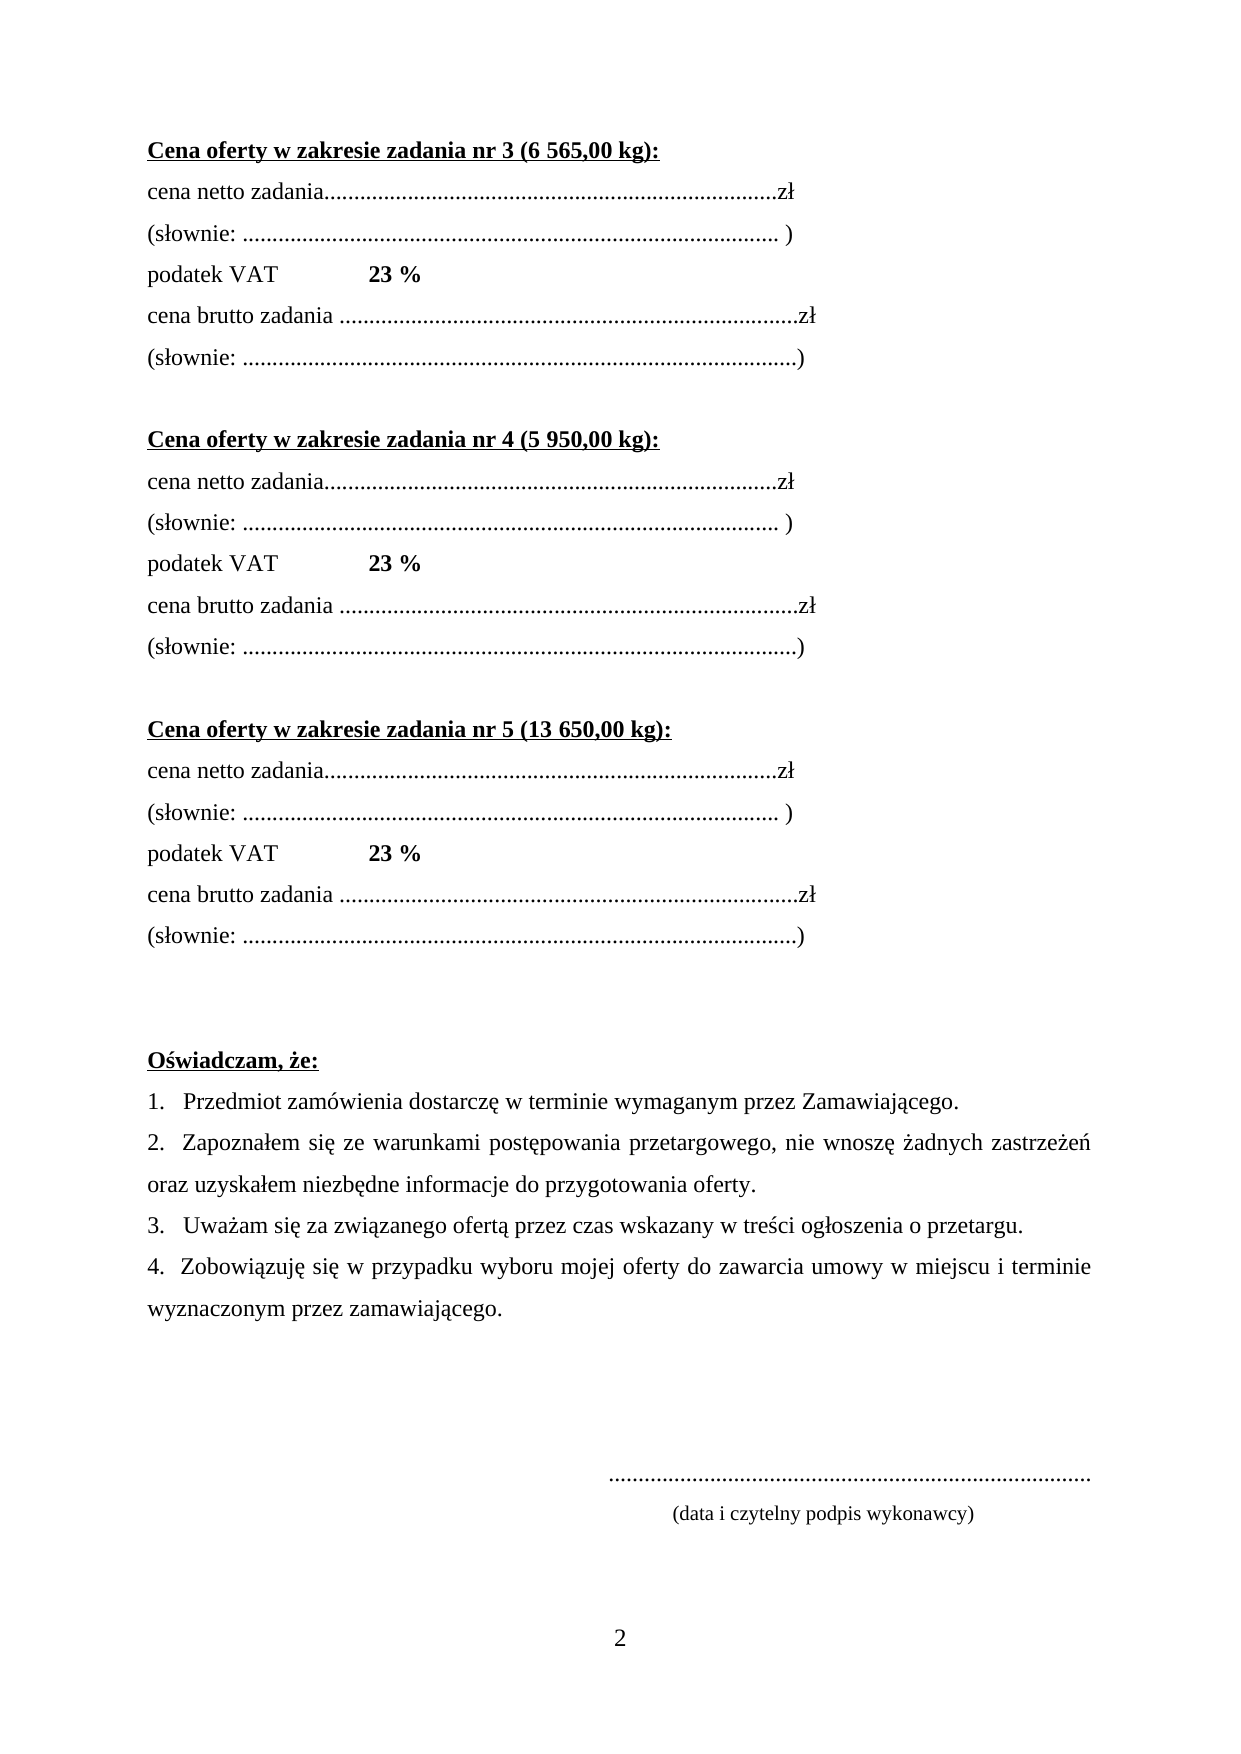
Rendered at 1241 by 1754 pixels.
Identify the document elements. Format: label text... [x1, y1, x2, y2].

text cena netto zadania............................................................................zł [147, 177, 1093, 205]
text 3. Uważam się za związanego ofertą przez czas wskazany w treści ogłoszenia o przetargu. [147, 1211, 1093, 1239]
text (słownie: .......................................................................................... ) [147, 508, 1093, 536]
text cena brutto zadania .............................................................................zł [147, 880, 1093, 908]
text (słownie: .............................................................................................) [147, 632, 1093, 660]
text Oświadczam, że: [147, 1046, 1093, 1073]
text cena brutto zadania .............................................................................zł [147, 301, 1093, 329]
text cena brutto zadania .............................................................................zł [147, 591, 1093, 618]
text (słownie: .............................................................................................) [147, 343, 1093, 370]
text podatek VAT 23 % [147, 839, 1093, 866]
text Cena oferty w zakresie zadania nr 4 (5 950,00 kg): [147, 425, 1093, 453]
text ................................................................................. [147, 1459, 1093, 1487]
text (data i czytelny podpis wykonawcy) [147, 1501, 1093, 1524]
text 2. Zapoznałem się ze warunkami postępowania przetargowego, nie wnoszę żadnych zastrzeżeń oraz uzyskałem niezbędne informacje do przygotowania oferty. [147, 1128, 1093, 1197]
text 1. Przedmiot zamówienia dostarczę w terminie wymaganym przez Zamawiającego. [147, 1087, 1093, 1114]
text Cena oferty w zakresie zadania nr 5 (13 650,00 kg): [147, 715, 1093, 742]
text cena netto zadania............................................................................zł [147, 756, 1093, 784]
text Cena oferty w zakresie zadania nr 3 (6 565,00 kg): [147, 136, 1093, 163]
text 4. Zobowiązuję się w przypadku wyboru mojej oferty do zawarcia umowy w miejscu i terminie wyznaczonym przez zamawiającego. [147, 1252, 1093, 1321]
text podatek VAT 23 % [147, 549, 1093, 577]
text podatek VAT 23 % [147, 260, 1093, 287]
text (słownie: .............................................................................................) [147, 922, 1093, 949]
text cena netto zadania............................................................................zł [147, 467, 1093, 494]
text (słownie: .......................................................................................... ) [147, 797, 1093, 825]
text (słownie: .......................................................................................... ) [147, 218, 1093, 246]
